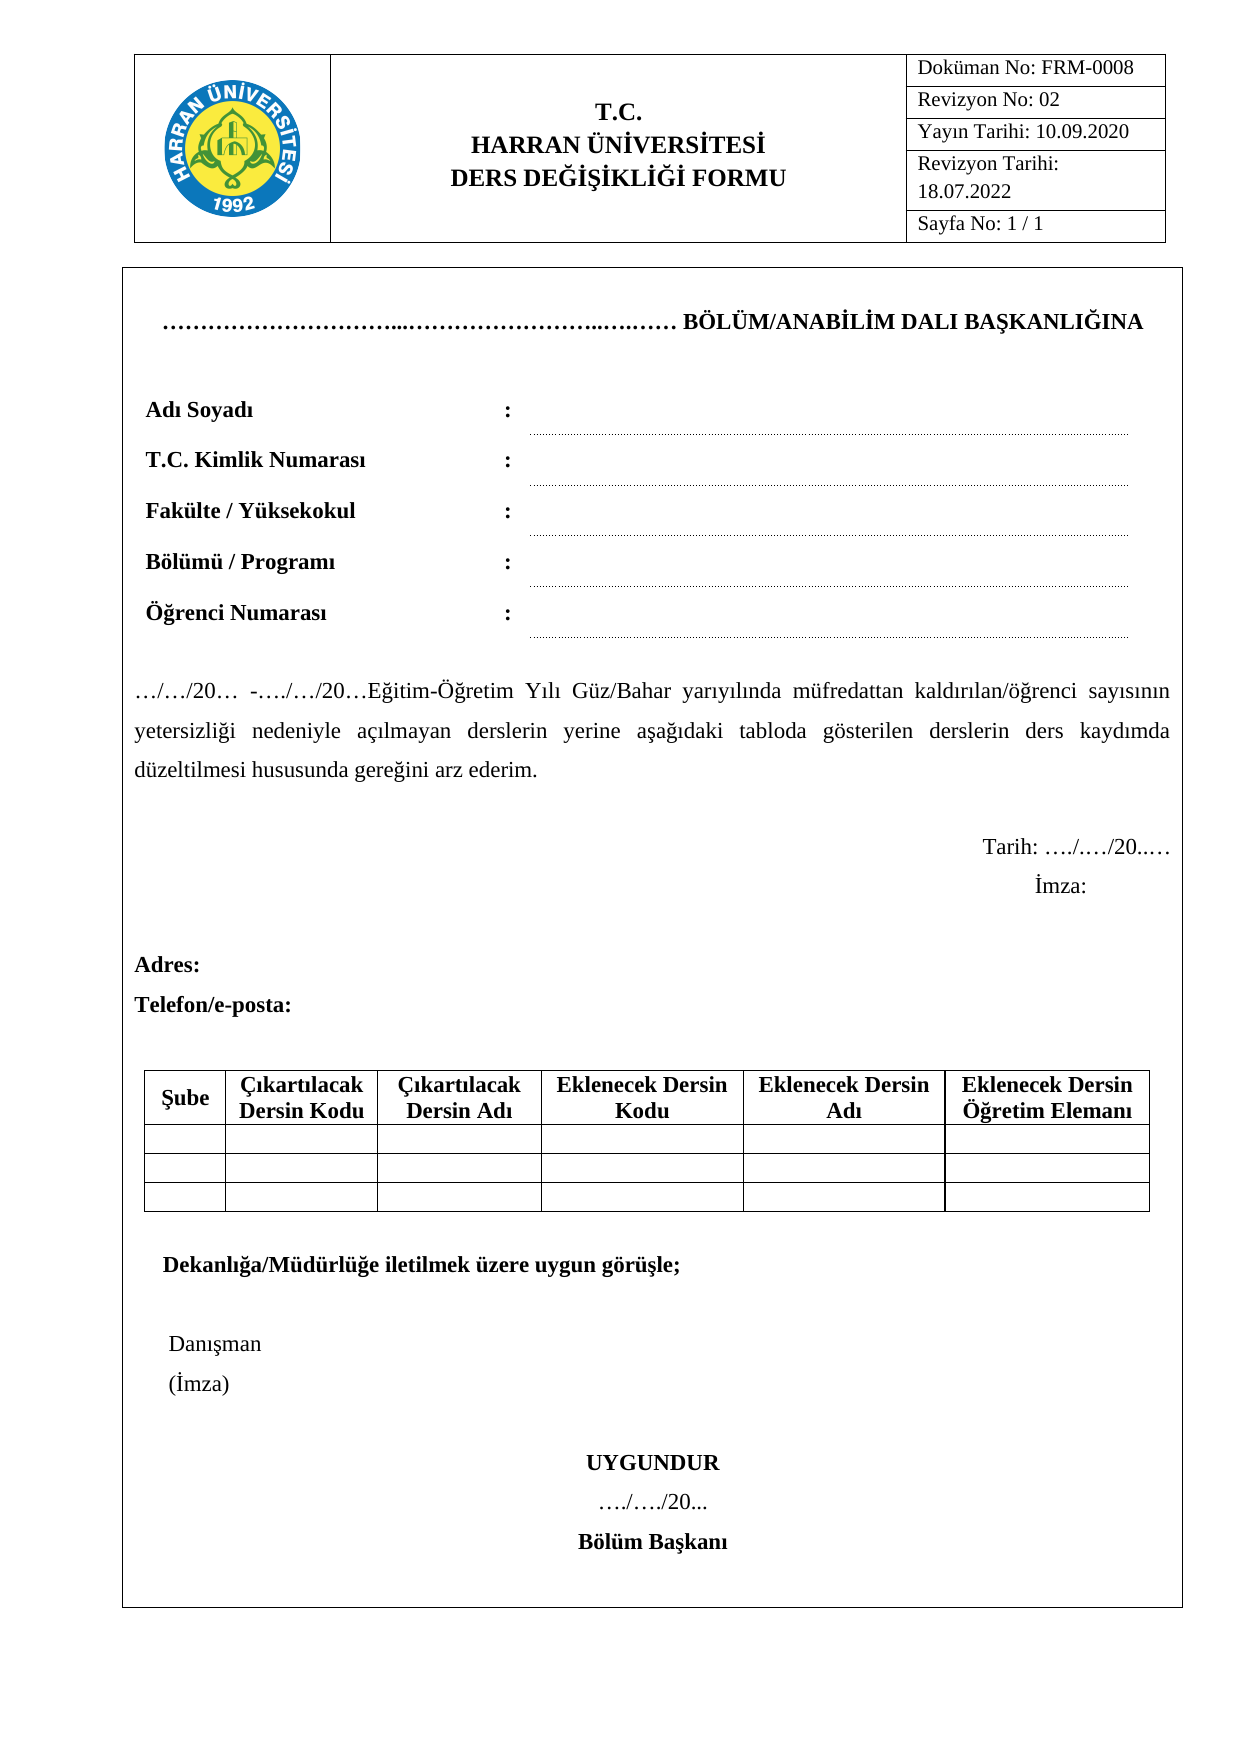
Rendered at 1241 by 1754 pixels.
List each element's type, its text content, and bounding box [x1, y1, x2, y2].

table_header …………………………...……………………..….…… BÖLÜM/ANABİLİM DALI BAŞKANLIĞINA …/…/20… -…./…/20…Eğitim-Öğretim Yılı Güz/Bahar yarıyılında müfredattan kaldırılan/öğrenci sayısının yetersizliği nedeniyle açılmayan derslerin yerine aşağıdaki tabloda gösterilen derslerin ders kaydımda düzeltilmesi hususunda gereğini arz ederim. Tarih: …./.…/20..… İmza: Adres: Telefon/e-posta: Dekanlığa/Müdürlüğe iletilmek üzere uygun görüşle; Danışman (İmza) UYGUNDUR …./…./20... Bölüm Başkanı [123, 268, 1182, 1607]
picture [164, 80, 301, 217]
